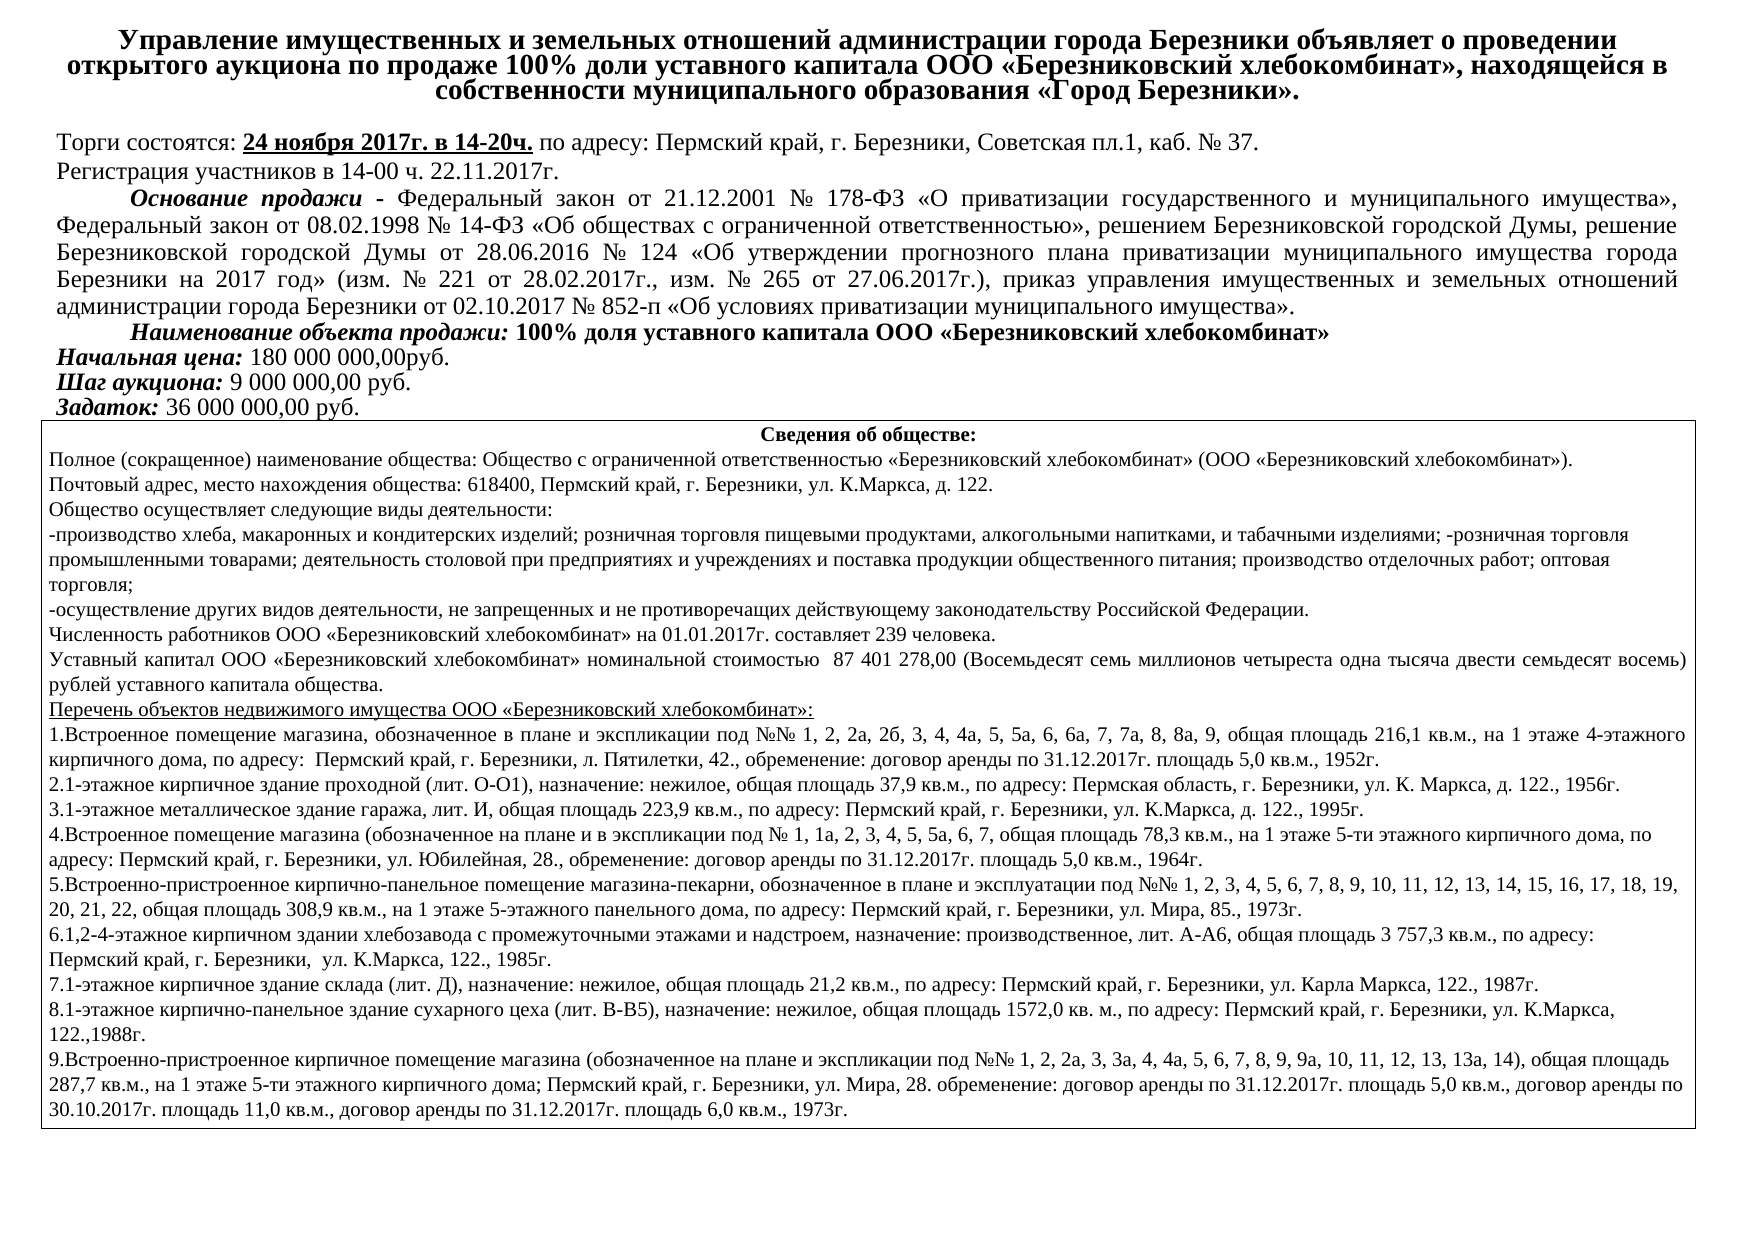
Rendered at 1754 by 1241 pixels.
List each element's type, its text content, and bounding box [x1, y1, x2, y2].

table_header Сведения об обществе: Полное (сокращенное) наименование общества: Общество с ограниченной ответственностью «Березниковский хлебокомбинат» (ООО «Березниковский хлебокомбинат»). Почтовый адрес, место нахождения общества: 618400, Пермский край, г. Березники, ул. К.Маркса, д. 122. Общество осуществляет следующие виды деятельности: -производство хлеба, макаронных и кондитерских изделий; розничная торговля пищевыми продуктами, алкогольными напитками, и табачными изделиями; -розничная торговля промышленными товарами; деятельность столовой при предприятиях и учреждениях и поставка продукции общественного питания; производство отделочных работ; оптовая торговля; -осуществление других видов деятельности, не запрещенных и не противоречащих действующему законодательству Российской Федерации. Численность работников ООО «Березниковский хлебокомбинат» на 01.01.2017г. составляет 239 человека. Уставный капитал ООО «Березниковский хлебокомбинат» номинальной стоимостью 87 401 278,00 (Восемьдесят семь миллионов четыреста одна тысяча двести семьдесят восемь) рублей уставного капитала общества. Перечень объектов недвижимого имущества ООО «Березниковский хлебокомбинат»: 1.Встроенное помещение магазина, обозначенное в плане и экспликации под №№ 1, 2, 2а, 2б, 3, 4, 4а, 5, 5а, 6, 6а, 7, 7а, 8, 8а, 9, общая площадь 216,1 кв.м., на 1 этаже 4-этажного кирпичного дома, по адресу: Пермский край, г. Березники, л. Пятилетки, 42., обременение: договор аренды по 31.12.2017г. площадь 5,0 кв.м., 1952г. 2.1-этажное кирпичное здание проходной (лит. О-О1), назначение: нежилое, общая площадь 37,9 кв.м., по адресу: Пермская область, г. Березники, ул. К. Маркса, д. 122., 1956г. 3.1-этажное металлическое здание гаража, лит. И, общая площадь 223,9 кв.м., по адресу: Пермский край, г. Березники, ул. К.Маркса, д. 122., 1995г. 4.Встроенное помещение магазина (обозначенное на плане и в экспликации под № 1, 1а, 2, 3, 4, 5, 5а, 6, 7, общая площадь 78,3 кв.м., на 1 этаже 5-ти этажного кирпичного дома, по адресу: Пермский край, г. Березники, ул. Юбилейная, 28., обременение: договор аренды по 31.12.2017г. площадь 5,0 кв.м., 1964г. 5.Встроенно-пристроенное кирпично-панельное помещение магазина-пекарни, обозначенное в плане и эксплуатации под №№ 1, 2, 3, 4, 5, 6, 7, 8, 9, 10, 11, 12, 13, 14, 15, 16, 17, 18, 19, 20, 21, 22, общая площадь 308,9 кв.м., на 1 этаже 5-этажного панельного дома, по адресу: Пермский край, г. Березники, ул. Мира, 85., 1973г. 6.1,2-4-этажное кирпичном здании хлебозавода с промежуточными этажами и надстроем, назначение: производственное, лит. А-А6, общая площадь 3 757,3 кв.м., по адресу: Пермский край, г. Березники, ул. К.Маркса, 122., 1985г. 7.1-этажное кирпичное здание склада (лит. Д), назначение: нежилое, общая площадь 21,2 кв.м., по адресу: Пермский край, г. Березники, ул. Карла Маркса, 122., 1987г. 8.1-этажное кирпично-панельное здание сухарного цеха (лит. В-В5), назначение: нежилое, общая площадь 1572,0 кв. м., по адресу: Пермский край, г. Березники, ул. К.Маркса, 122.,1988г. 9.Встроенно-пристроенное кирпичное помещение магазина (обозначенное на плане и экспликации под №№ 1, 2, 2а, 3, 3а, 4, 4а, 5, 6, 7, 8, 9, 9а, 10, 11, 12, 13, 13а, 14), общая площадь 287,7 кв.м., на 1 этаже 5-ти этажного кирпичного дома; Пермский край, г. Березники, ул. Мира, 28. обременение: договор аренды по 31.12.2017г. площадь 5,0 кв.м., договор аренды по 30.10.2017г. площадь 11,0 кв.м., договор аренды по 31.12.2017г. площадь 6,0 кв.м., 1973г. [42, 421, 1695, 1128]
text Задаток: 36 000 000,00 руб. [56, 395, 1679, 420]
text Регистрация участников в 14-00 ч. 22.11.2017г. [56, 156, 1679, 185]
text Начальная цена: 180 000 000,00руб. [56, 345, 1679, 370]
text Наименование объекта продажи: 100% доля уставного капитала ООО «Березниковский хлебокомбинат» [56, 320, 1679, 345]
text Основание продажи - Федеральный закон от 21.12.2001 № 178-ФЗ «О приватизации государственного и муниципального имущества», Федеральный закон от 08.02.1998 № 14-ФЗ «Об обществах с ограниченной ответственностью», решением Березниковской городской Думы, решение Березниковской городской Думы от 28.06.2016 № 124 «Об утверждении прогнозного плана приватизации муниципального имущества города Березники на 2017 год» (изм. № 221 от 28.02.2017г., изм. № 265 от 27.06.2017г.), приказ управления имущественных и земельных отношений администрации города Березники от 02.10.2017 № 852-п «Об условиях приватизации муниципального имущества». [56, 185, 1679, 320]
text Торги состоятся: 24 ноября 2017г. в 14-20ч. по адресу: Пермский край, г. Березники, Советская пл.1, каб. № 37. [56, 127, 1679, 156]
text Управление имущественных и земельных отношений администрации города Березники объявляет о проведении открытого аукциона по продаже 100% доли уставного капитала ООО «Березниковский хлебокомбинат», находящейся в собственности муниципального образования «Город Березники». [56, 29, 1679, 104]
text Шаг аукциона: 9 000 000,00 руб. [56, 370, 1679, 395]
